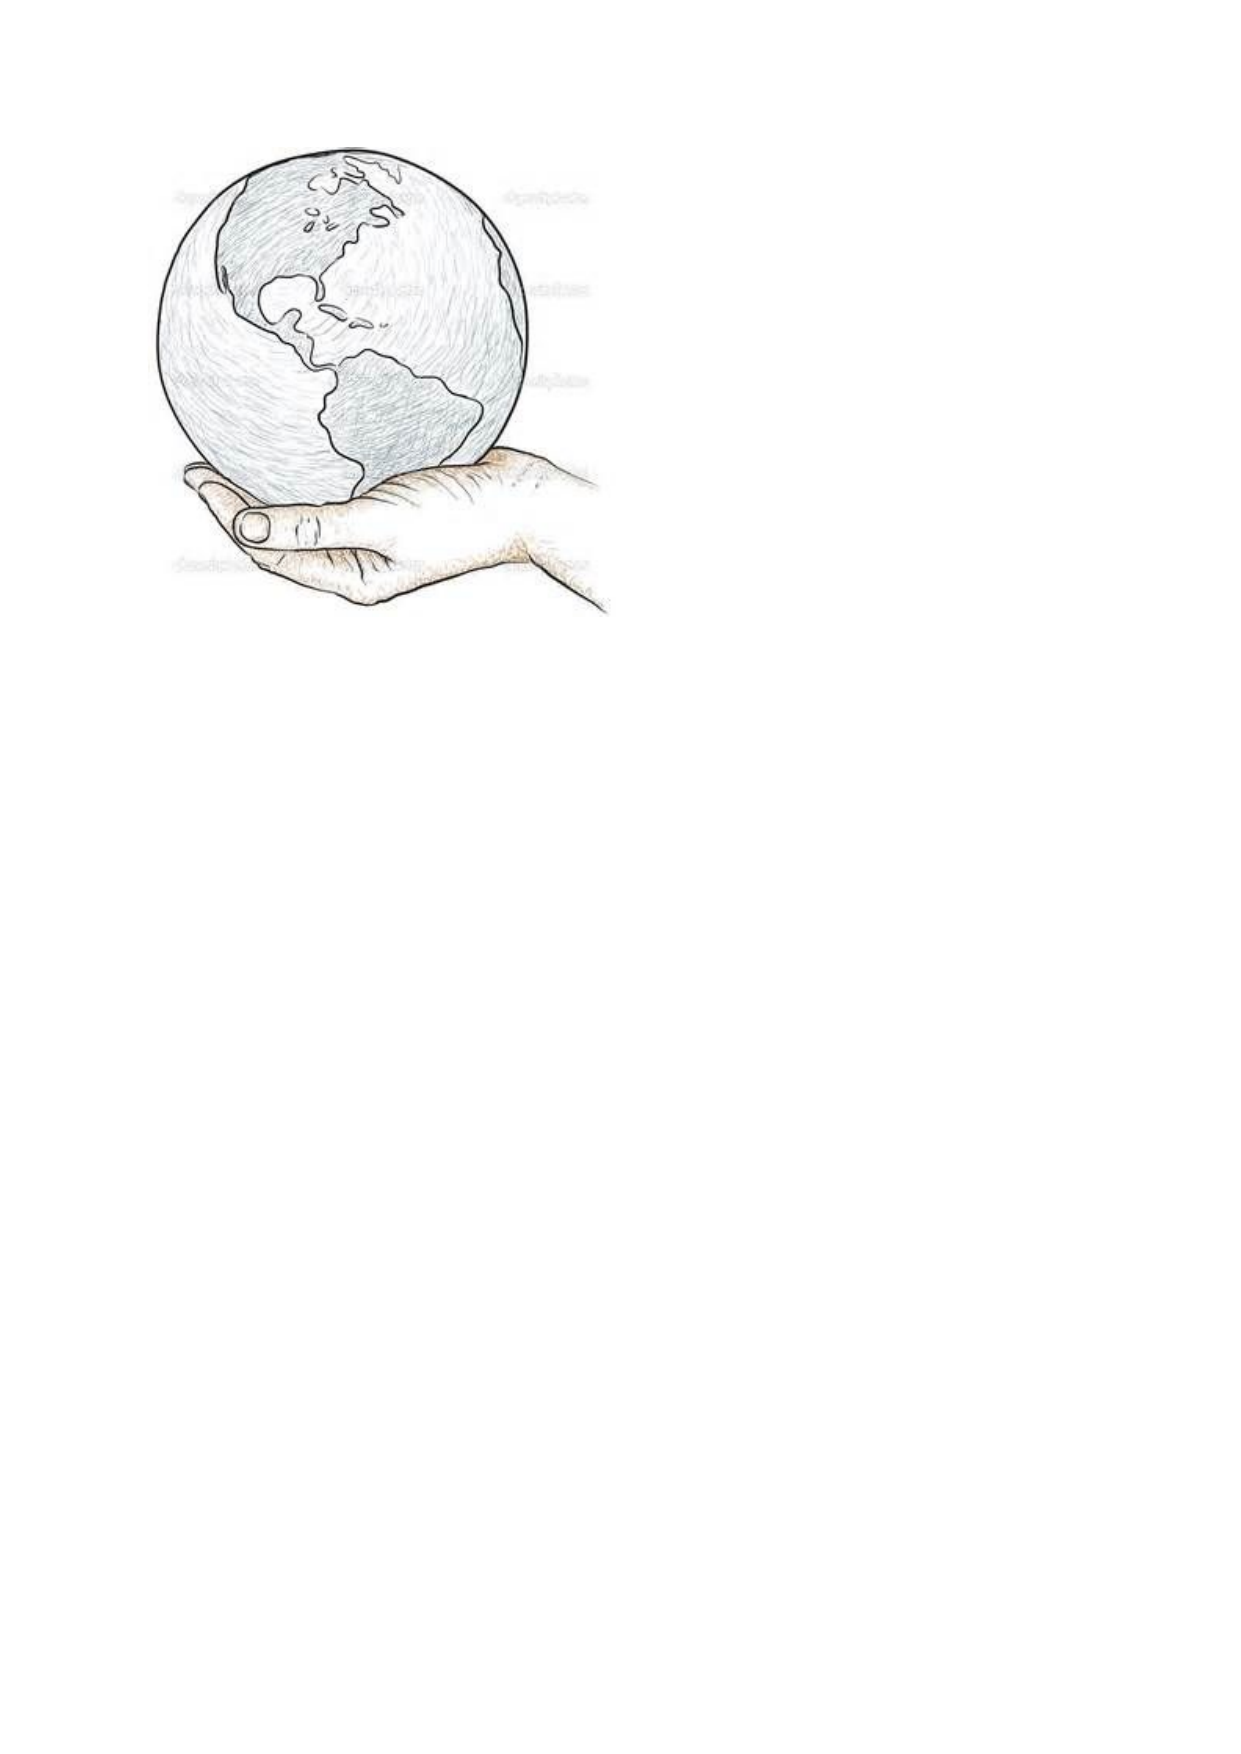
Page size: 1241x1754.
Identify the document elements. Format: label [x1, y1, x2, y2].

picture [147, 147, 617, 617]
